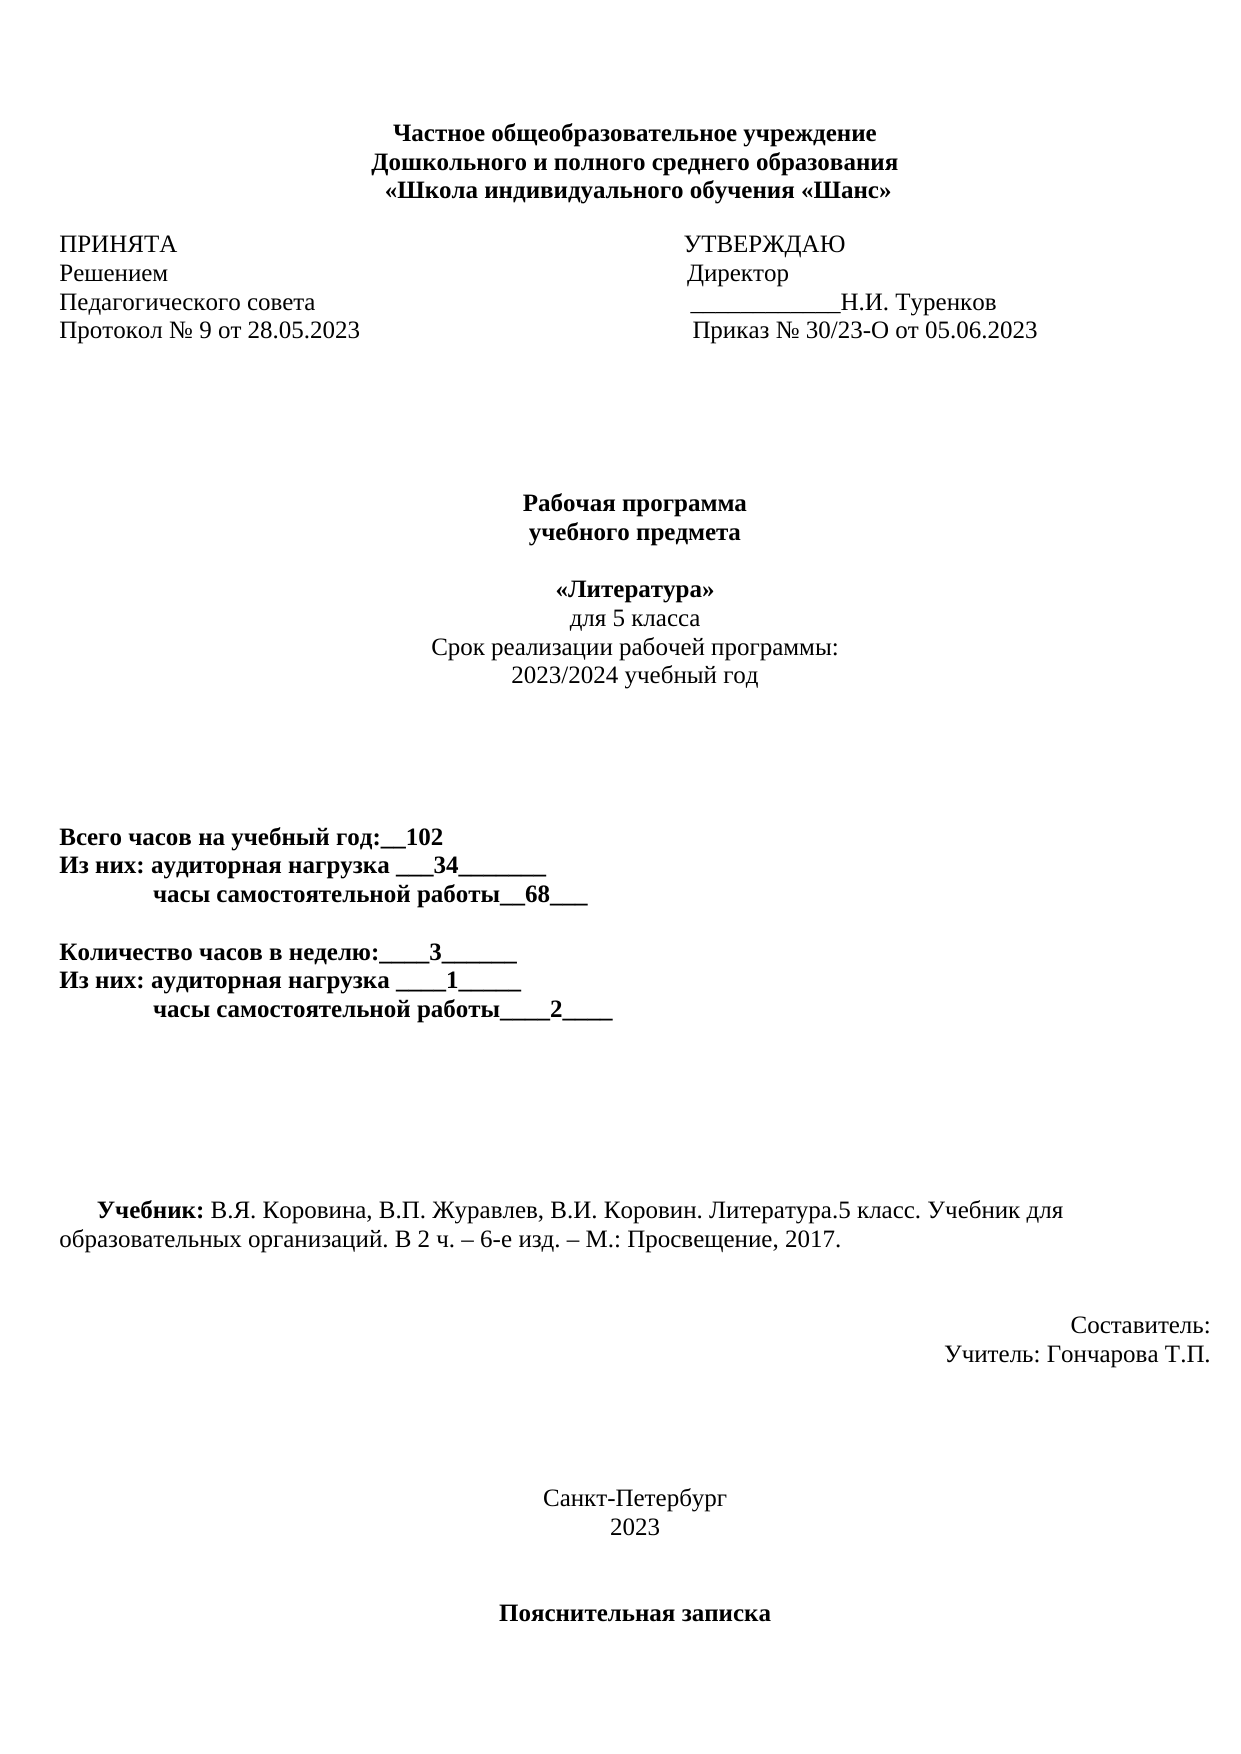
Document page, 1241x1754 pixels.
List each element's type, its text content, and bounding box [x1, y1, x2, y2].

text Учитель: Гончарова Т.П. [59, 1339, 1211, 1368]
text «Школа индивидуального обучения «Шанс» [59, 176, 1211, 204]
text часы самостоятельной работы__68___ [59, 879, 1211, 908]
text 2023/2024 учебный год [59, 661, 1211, 689]
text Пояснительная записка [59, 1598, 1211, 1627]
text 2023 [59, 1512, 1211, 1540]
text Составитель: [59, 1310, 1211, 1339]
text Срок реализации рабочей программы: [59, 632, 1211, 661]
text Всего часов на учебный год:__102 [59, 822, 1211, 850]
text Из них: аудиторная нагрузка ___34_______ [59, 850, 1211, 879]
text «Литература» [59, 574, 1211, 603]
text Учебник: В.Я. Коровина, В.П. Журавлев, В.И. Коровин. Литература.5 класс. Учебник для [59, 1195, 1211, 1224]
text Дошкольного и полного среднего образования [59, 147, 1211, 176]
text Количество часов в неделю:____3______ [59, 937, 1211, 965]
text ПРИНЯТА УТВЕРЖДАЮ [59, 204, 1211, 258]
text Частное общеобразовательное учреждение [59, 118, 1211, 147]
text Из них: аудиторная нагрузка ____1_____ [59, 965, 1211, 994]
text Протокол № 9 от 28.05.2023 Приказ № 30/23-О от 05.06.2023 [59, 316, 1211, 344]
text Рабочая программа [59, 488, 1211, 517]
text Педагогического совета ____________Н.И. Туренков [59, 287, 1211, 316]
text учебного предмета [59, 517, 1211, 546]
text Санкт-Петербург [59, 1483, 1211, 1512]
text Решением Директор [59, 258, 1211, 287]
text образовательных организаций. В 2 ч. – 6-е изд. – М.: Просвещение, 2017. [59, 1224, 1211, 1253]
text часы самостоятельной работы____2____ [59, 994, 1211, 1023]
text для 5 класса [59, 603, 1211, 632]
